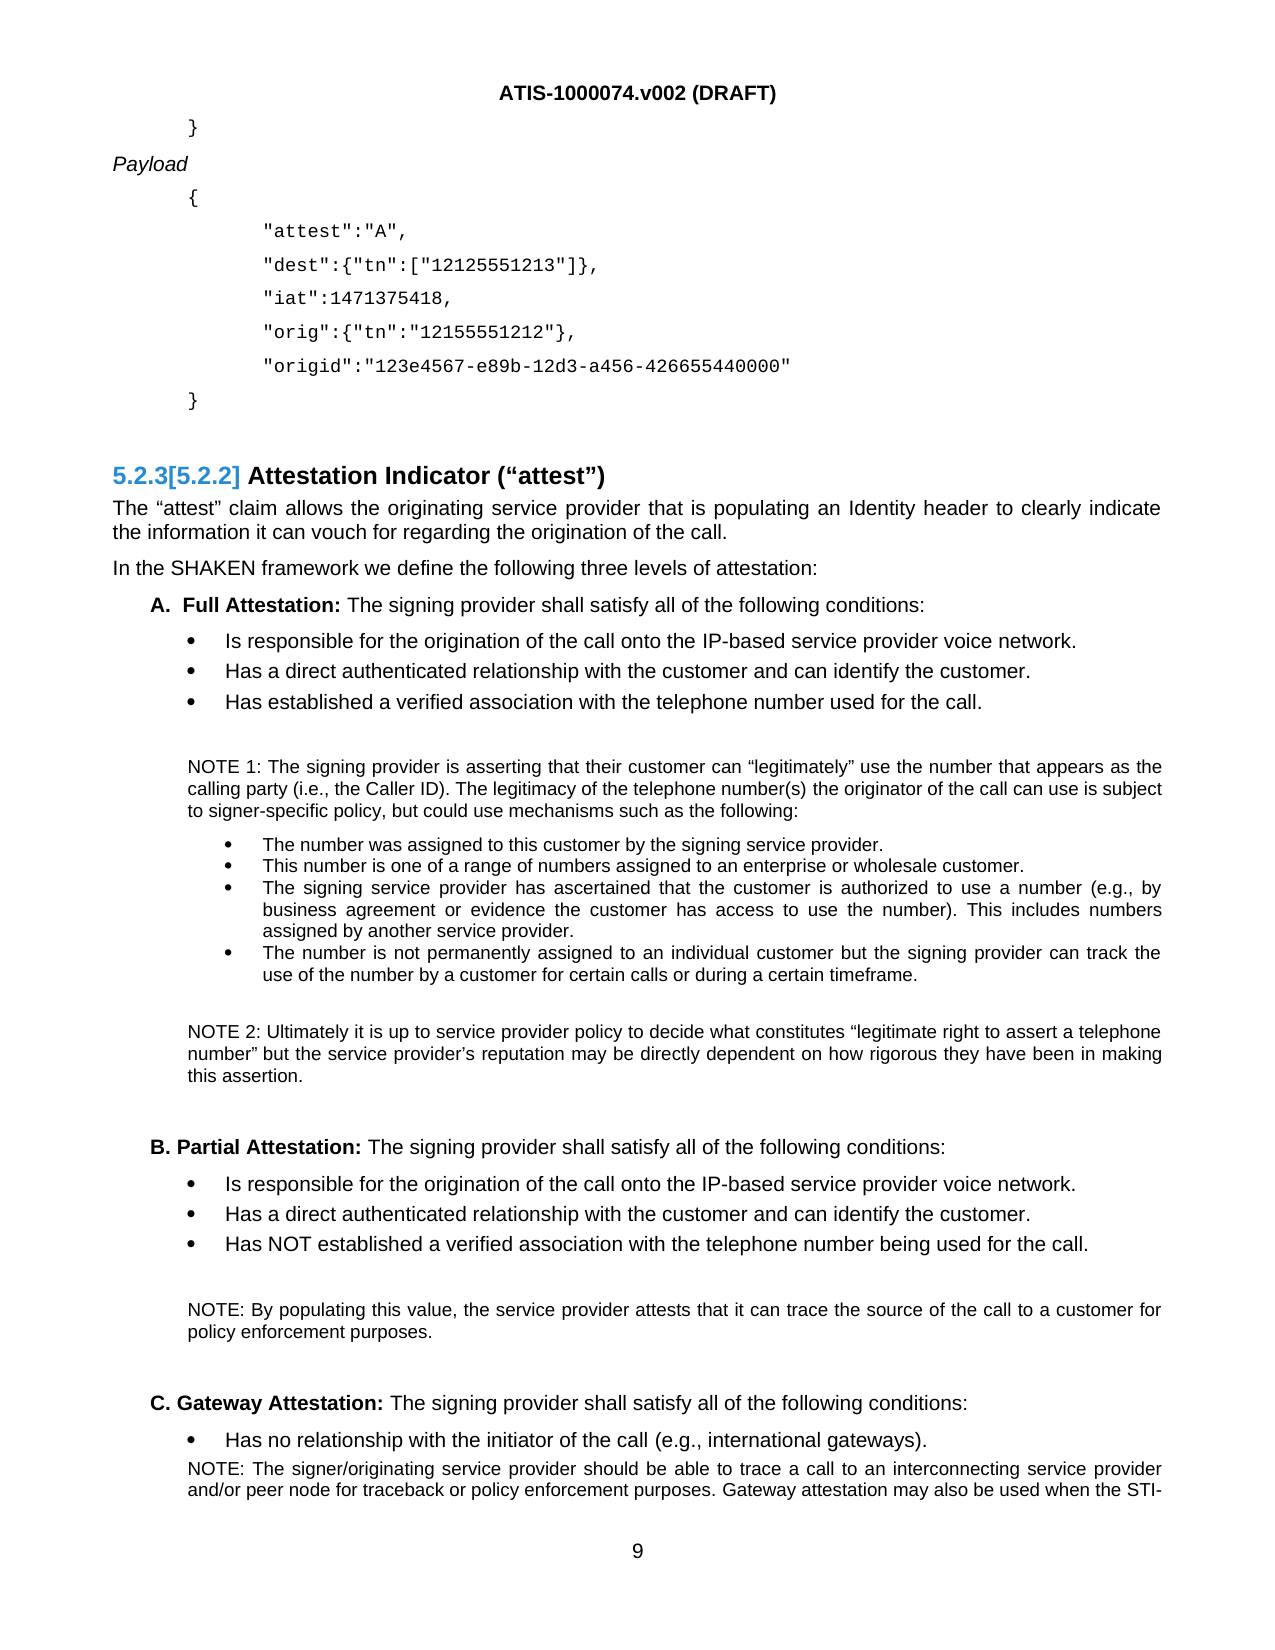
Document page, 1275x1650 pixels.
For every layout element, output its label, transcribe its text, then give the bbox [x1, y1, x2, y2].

text A. Full Attestation: The signing provider shall satisfy all of the following conditions: [150, 592, 1162, 616]
text } [187, 118, 1162, 139]
text { [187, 188, 1162, 209]
text NOTE: By populating this value, the service provider attests that it can trace the source of the call to a customer for policy enforcement purposes. [187, 1299, 1162, 1342]
text Payload [112, 151, 1162, 175]
list Has NOT established a verified association with the telephone number being used for the call. [187, 1232, 1162, 1256]
text NOTE 1: The signing provider is asserting that their customer can “legitimately” use the number that appears as the calling party (i.e., the Caller ID). The legitimacy of the telephone number(s) the originator of the call can use is subject to signer-specific policy, but could use mechanisms such as the following: [187, 756, 1162, 821]
list This number is one of a range of numbers assigned to an enterprise or wholesale customer. [225, 855, 1162, 877]
text In the SHAKEN framework we define the following three levels of attestation: [112, 556, 1162, 580]
list Has a direct authenticated relationship with the customer and can identify the customer. [187, 1202, 1162, 1226]
text "dest":{"tn":["12125551213"]}, [187, 255, 1162, 277]
text C. Gateway Attestation: The signing provider shall satisfy all of the following conditions: [150, 1391, 1162, 1415]
text "origid":"123e4567-e89b-12d3-a456-426655440000" [187, 357, 1162, 378]
text The “attest” claim allows the originating service provider that is populating an Identity header to clearly indicate the information it can vouch for regarding the origination of the call. [112, 496, 1162, 543]
list The number is not permanently assigned to an individual customer but the signing provider can track the use of the number by a customer for certain calls or during a certain timeframe. [225, 942, 1162, 985]
text "iat":1471375418, [187, 289, 1162, 310]
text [187, 1458, 1162, 1501]
list The number was assigned to this customer by the signing service provider. [225, 833, 1162, 855]
text "attest":"A", [187, 222, 1162, 243]
text B. Partial Attestation: The signing provider shall satisfy all of the following conditions: [150, 1135, 1162, 1159]
list Has a direct authenticated relationship with the customer and can identify the customer. [187, 659, 1162, 683]
subtitle Attestation Indicator (“attest”) [112, 461, 1162, 489]
text NOTE 2: Ultimately it is up to service provider policy to decide what constitutes “legitimate right to assert a telephone number” but the service provider’s reputation may be directly dependent on how rigorous they have been in making this assertion. [187, 1021, 1162, 1086]
list Has established a verified association with the telephone number used for the call. [187, 689, 1162, 714]
text } [187, 390, 1162, 412]
list The signing service provider has ascertained that the customer is authorized to use a number (e.g., by business agreement or evidence the customer has access to use the number). This includes numbers assigned by another service provider. [225, 877, 1162, 942]
list Is responsible for the origination of the call onto the IP-based service provider voice network. [187, 1171, 1162, 1196]
text "orig":{"tn":"12155551212"}, [187, 323, 1162, 344]
list Is responsible for the origination of the call onto the IP-based service provider voice network. [187, 629, 1162, 653]
list Has no relationship with the initiator of the call (e.g., international gateways). [187, 1427, 1162, 1451]
